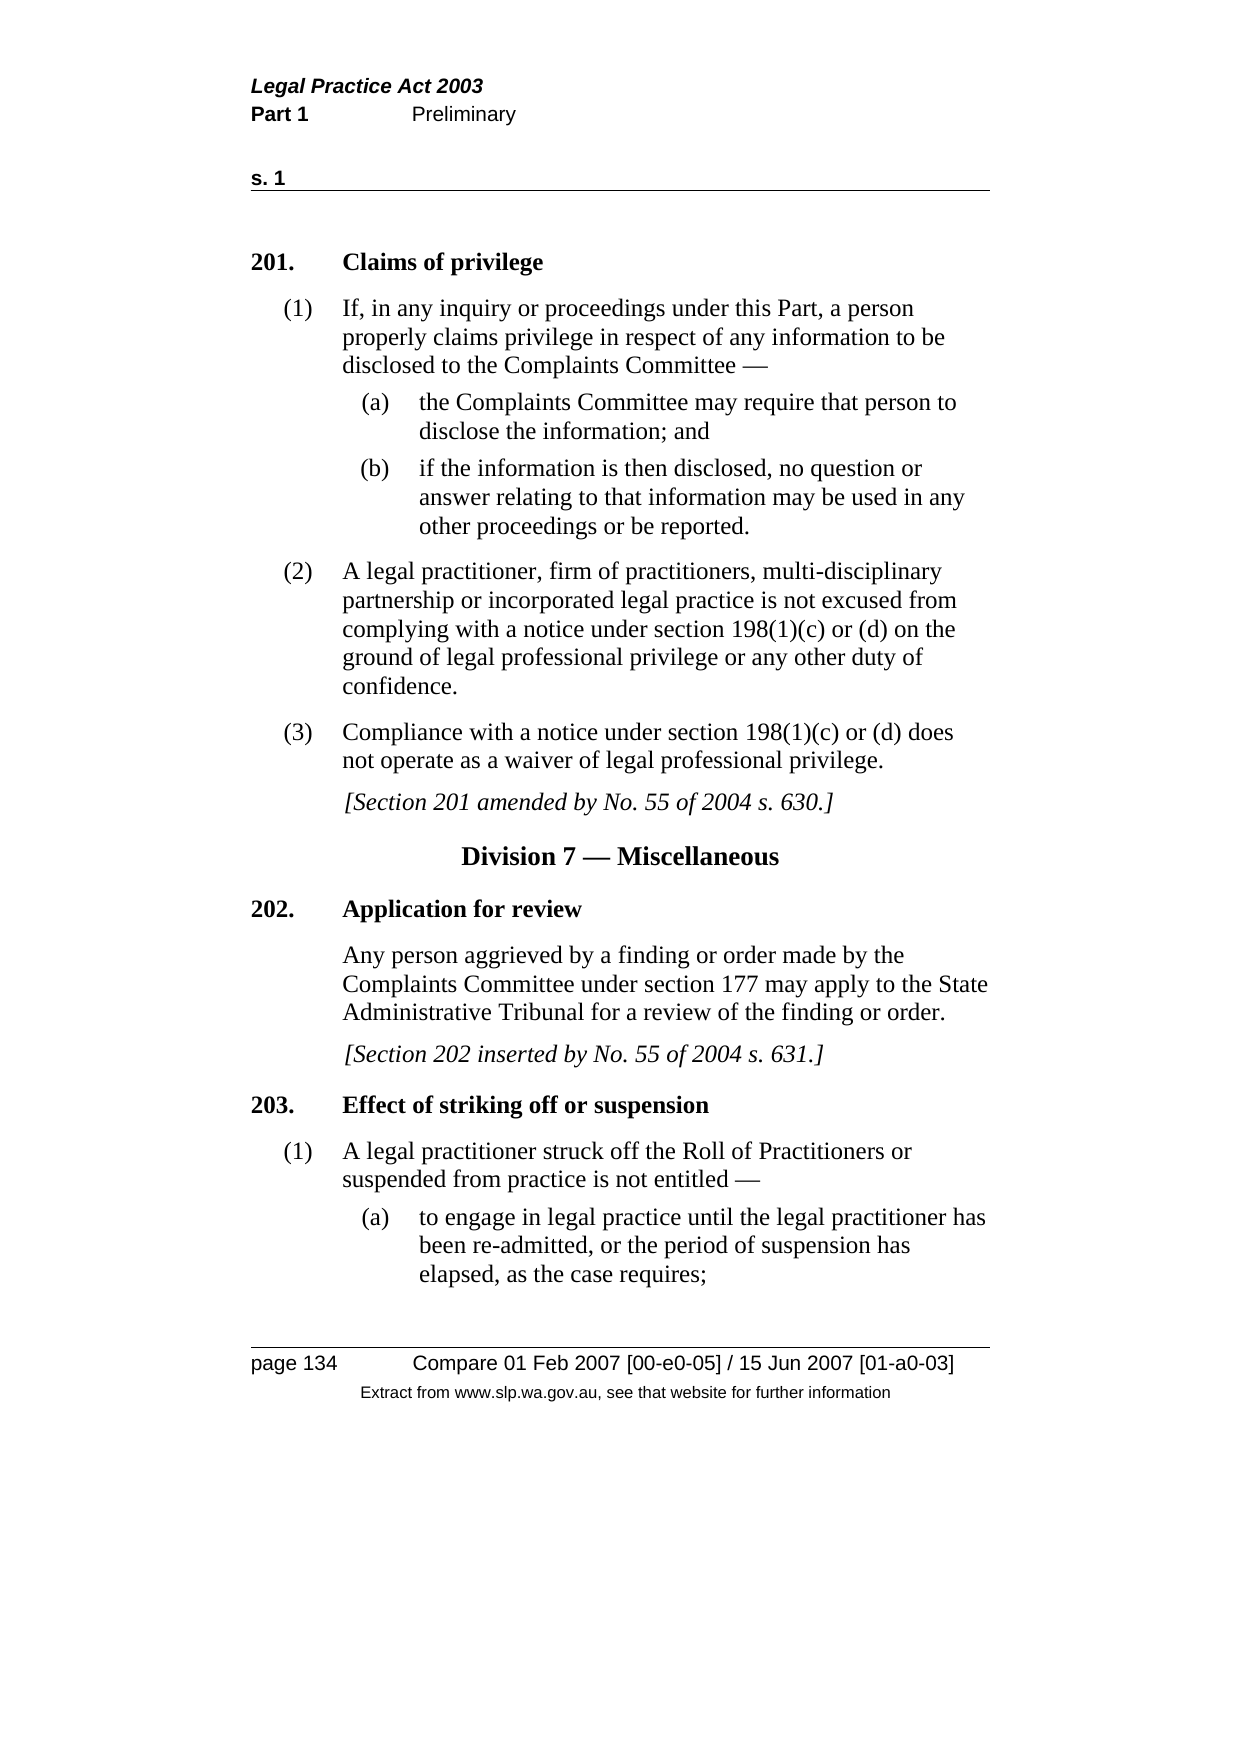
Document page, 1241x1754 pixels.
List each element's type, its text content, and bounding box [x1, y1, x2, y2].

text (2) A legal practitioner, firm of practitioners, multi-disciplinary partnership or incorporated legal practice is not excused from complying with a notice under section 198(1)(c) or (d) on the ground of legal professional privilege or any other duty of confidence. [251, 556, 990, 700]
text Any person aggrieved by a finding or order made by the Complaints Committee under section 177 may apply to the State Administrative Tribunal for a review of the finding or order. [251, 940, 990, 1026]
text (a) the Complaints Committee may require that person to disclose the information; and [251, 387, 990, 445]
subtitle 203. Effect of striking off or suspension [251, 1090, 990, 1119]
text (b) if the information is then disclosed, no question or answer relating to that information may be used in any other proceedings or be reported. [251, 453, 990, 539]
text (a) to engage in legal practice until the legal practitioner has been re-admitted, or the period of suspension has elapsed, as the case requires; [251, 1202, 990, 1288]
text [Section 201 amended by No. 55 of 2004 s. 630.] [251, 787, 990, 815]
text [Section 202 inserted by No. 55 of 2004 s. 631.] [251, 1039, 990, 1067]
subtitle Division 7 — Miscellaneous [251, 840, 990, 872]
text (3) Compliance with a notice under section 198(1)(c) or (d) does not operate as a waiver of legal professional privilege. [251, 717, 990, 774]
subtitle 202. Application for review [251, 894, 990, 923]
text (1) If, in any inquiry or proceedings under this Part, a person properly claims privilege in respect of any information to be disclosed to the Complaints Committee — [251, 293, 990, 379]
subtitle 201. Claims of privilege [251, 247, 990, 276]
text (1) A legal practitioner struck off the Roll of Practitioners or suspended from practice is not entitled — [251, 1136, 990, 1193]
